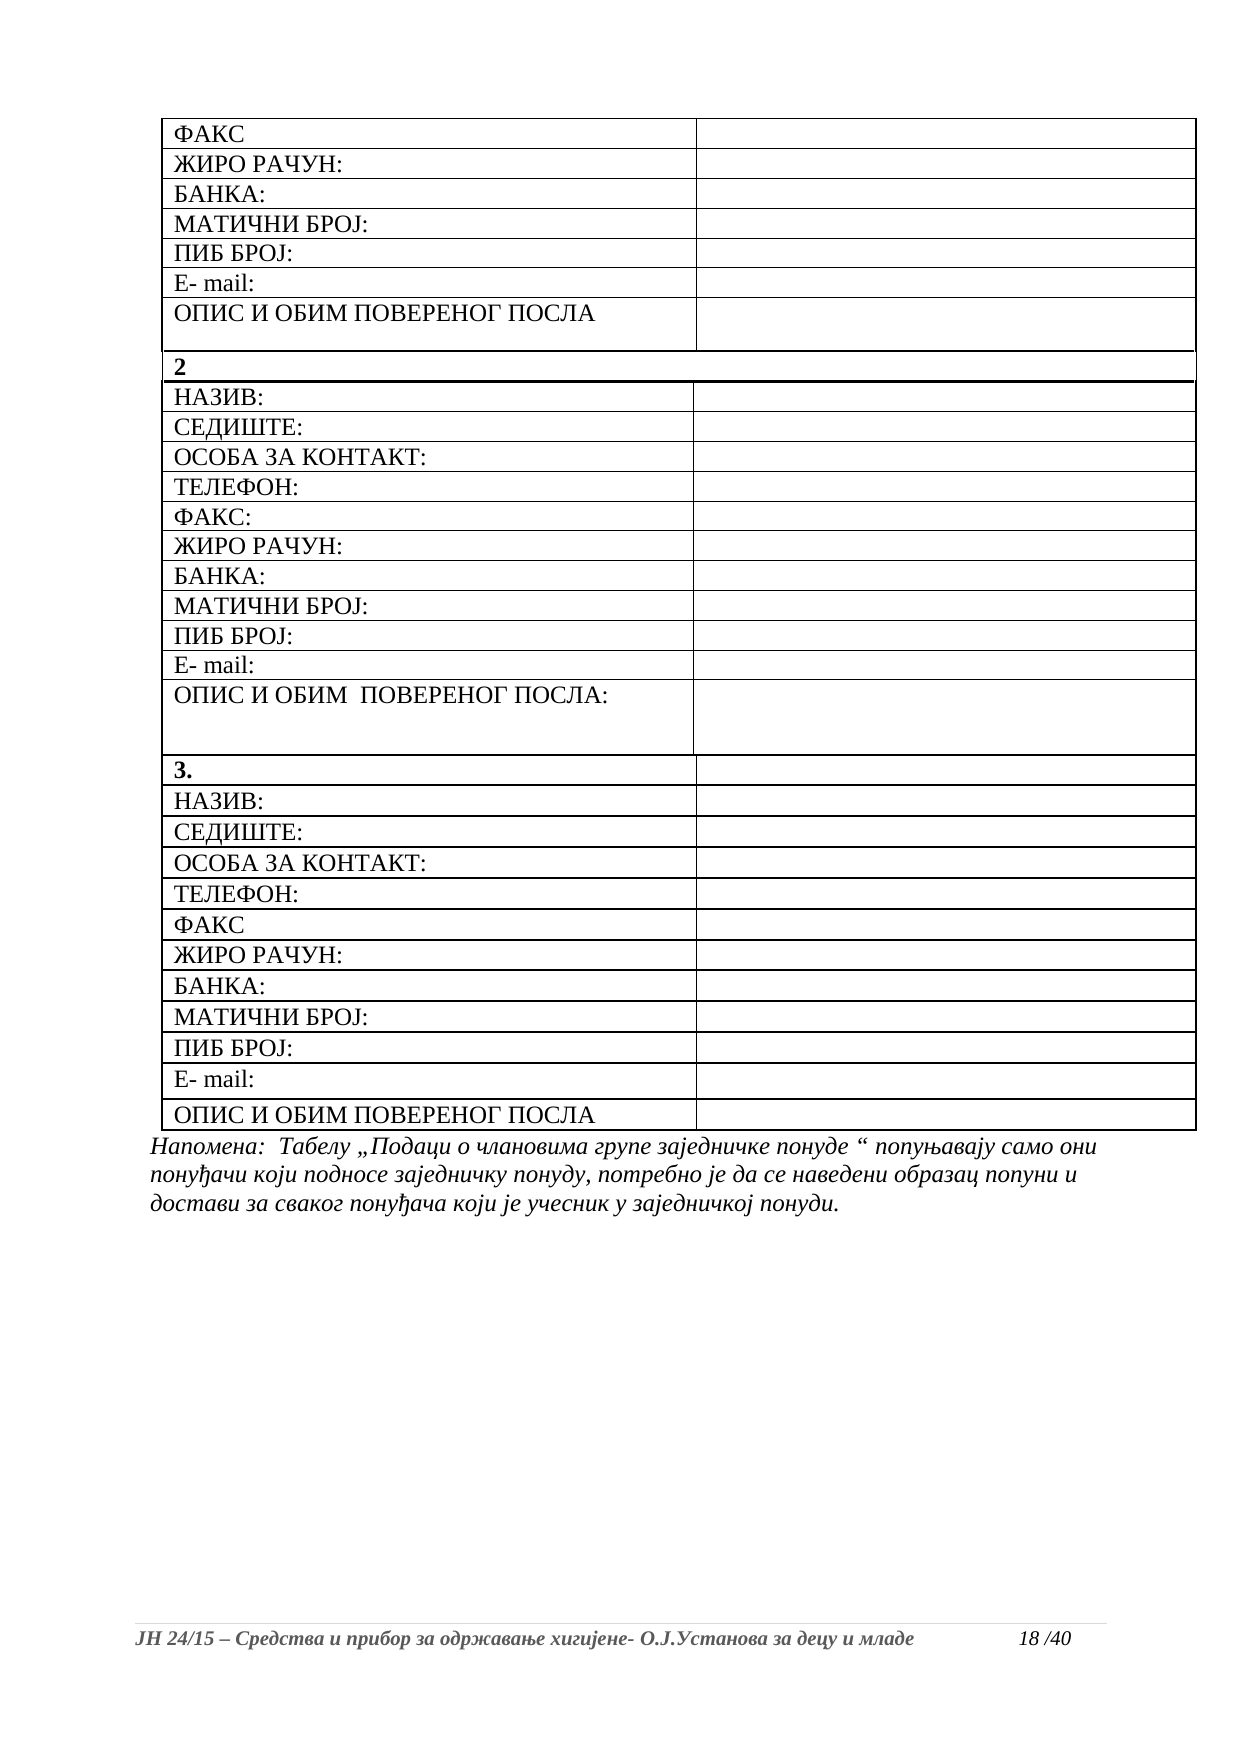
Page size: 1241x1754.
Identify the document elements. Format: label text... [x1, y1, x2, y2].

table_cell [697, 1002, 1195, 1031]
table_cell ЖИРО РАЧУН: [163, 149, 696, 178]
table_cell БАНКА: [163, 971, 696, 1000]
table_cell [694, 651, 1195, 679]
table_cell [697, 1100, 1195, 1129]
table_cell [694, 412, 1195, 441]
table_cell ПИБ БРОЈ: [163, 621, 693, 649]
table_cell E- mail: [163, 268, 696, 297]
table_cell [697, 239, 1195, 267]
table_cell ФАКС: [163, 502, 693, 530]
table_cell ТЕЛЕФОН: [163, 879, 696, 908]
table_cell ОПИС И ОБИМ ПОВЕРЕНОГ ПОСЛА: [163, 680, 693, 753]
table_cell БАНКА: [163, 179, 696, 208]
table_cell [697, 298, 1195, 349]
table_cell ОПИС И ОБИМ ПОВЕРЕНОГ ПОСЛА [163, 298, 696, 349]
table_cell ФАКС [163, 910, 696, 938]
table_cell ПИБ БРОЈ: [163, 1033, 696, 1062]
table_cell МАТИЧНИ БРОЈ: [163, 591, 693, 620]
table_cell СЕДИШТЕ: [163, 412, 693, 441]
table_cell [694, 591, 1195, 620]
table_cell НАЗИВ: [163, 380, 693, 411]
table_cell [694, 380, 1195, 411]
table_cell [697, 1064, 1195, 1098]
table_cell [697, 268, 1195, 297]
table_cell [694, 472, 1195, 501]
table_cell [697, 119, 1195, 148]
table_cell ОСОБА ЗА КОНТАКТ: [163, 848, 696, 877]
table_cell МАТИЧНИ БРОЈ: [163, 1002, 696, 1031]
table_cell СЕДИШТЕ: [163, 817, 696, 846]
table_cell ФАКС [163, 119, 696, 148]
table_cell [697, 848, 1195, 877]
table_cell [694, 442, 1195, 471]
table_cell E- mail: [163, 1064, 696, 1098]
table_cell ОПИС И ОБИМ ПОВЕРЕНОГ ПОСЛА [163, 1100, 696, 1129]
table_cell БАНКА: [163, 561, 693, 590]
table_cell [697, 786, 1195, 815]
table_cell [697, 817, 1195, 846]
table_cell ЖИРО РАЧУН: [163, 531, 693, 560]
table_cell [697, 910, 1195, 938]
table_cell [697, 179, 1195, 208]
text Напомена: Табелу „Подаци о члановима групе заједничке понуде “ попуњавају само они понуђачи који подносе заједничку понуду, потребно је да се наведени образац попуни и достави за сваког понуђача који је учесник у заједничкој понуди. [150, 1131, 1107, 1217]
table_cell [697, 971, 1195, 1000]
table_cell 2 [163, 350, 1196, 380]
table_cell [697, 879, 1195, 908]
table_cell 3. [163, 756, 696, 784]
table_cell ОСОБА ЗА КОНТАКТ: [163, 442, 693, 471]
table_cell [694, 502, 1195, 530]
table_cell ТЕЛЕФОН: [163, 472, 693, 501]
table_cell [694, 531, 1195, 560]
table_cell МАТИЧНИ БРОЈ: [163, 209, 696, 237]
table_cell [694, 680, 1195, 753]
table_cell ПИБ БРОЈ: [163, 239, 696, 267]
table_cell [697, 941, 1195, 969]
table_cell [697, 149, 1195, 178]
table_cell ЖИРО РАЧУН: [163, 941, 696, 969]
table_cell [697, 1033, 1195, 1062]
table_cell [697, 209, 1195, 237]
table_cell [694, 621, 1195, 649]
table_cell [697, 756, 1195, 784]
table_cell E- mail: [163, 651, 693, 679]
table_cell НАЗИВ: [163, 786, 696, 815]
table_cell [694, 561, 1195, 590]
